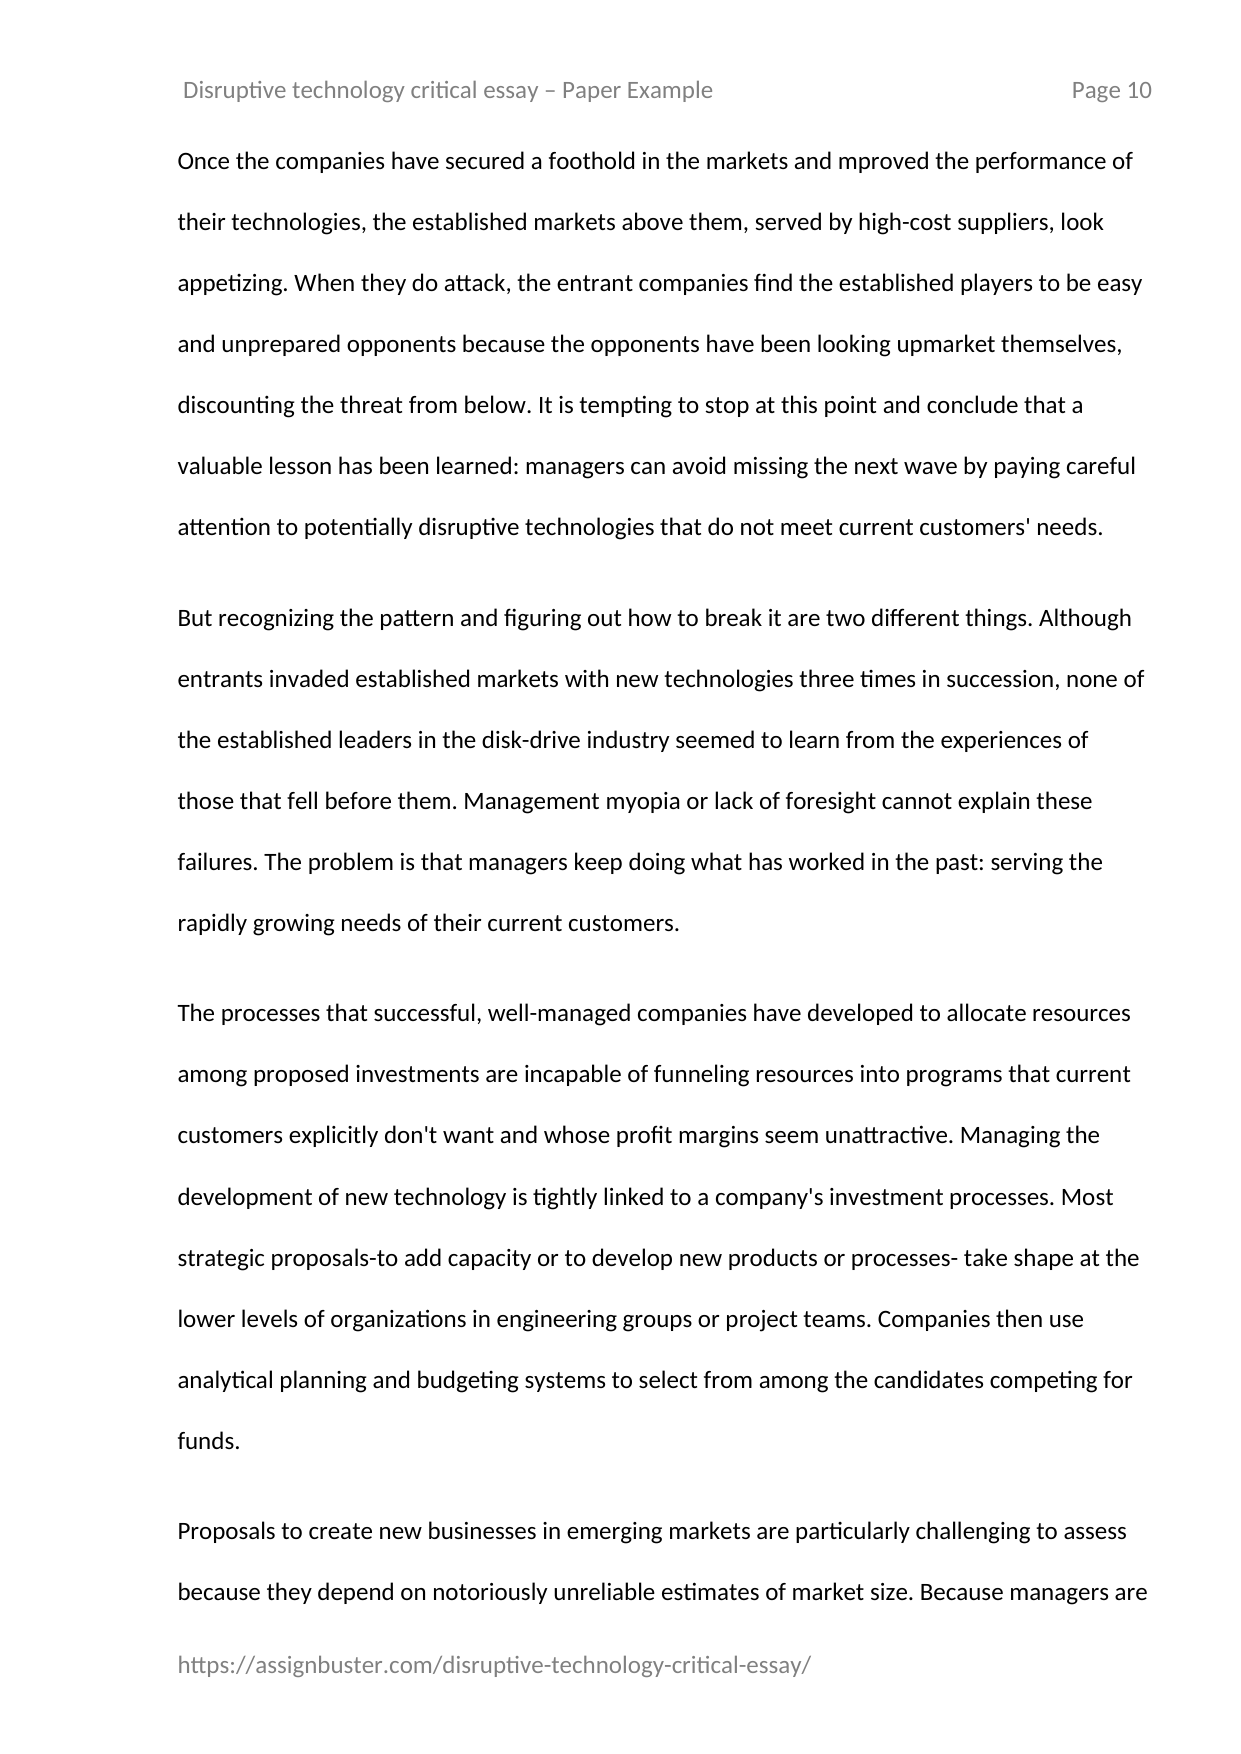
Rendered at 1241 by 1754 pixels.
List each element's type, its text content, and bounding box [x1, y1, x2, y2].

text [177, 1515, 1152, 1607]
text But recognizing the pattern and figuring out how to break it are two different things. Although entrants invaded established markets with new technologies three times in succession, none of the established leaders in the disk-drive industry seemed to learn from the experiences of those that fell before them. Management myopia or lack of foresight cannot explain these failures. The problem is that managers keep doing what has worked in the past: serving the rapidly growing needs of their current customers. [177, 602, 1152, 937]
text Once the companies have secured a foothold in the markets and mproved the performance of their technologies, the established markets above them, served by high-cost suppliers, look appetizing. When they do attack, the entrant companies find the established players to be easy and unprepared opponents because the opponents have been looking upmarket themselves, discounting the threat from below. It is tempting to stop at this point and conclude that a valuable lesson has been learned: managers can avoid missing the next wave by paying careful attention to potentially disruptive technologies that do not meet current customers' needs. [177, 145, 1152, 542]
text The processes that successful, well-managed companies have developed to allocate resources among proposed investments are incapable of funneling resources into programs that current customers explicitly don't want and whose profit margins seem unattractive. Managing the development of new technology is tightly linked to a company's investment processes. Most strategic proposals-to add capacity or to develop new products or processes- take shape at the lower levels of organizations in engineering groups or project teams. Companies then use analytical planning and budgeting systems to select from among the candidates competing for funds. [177, 997, 1152, 1455]
